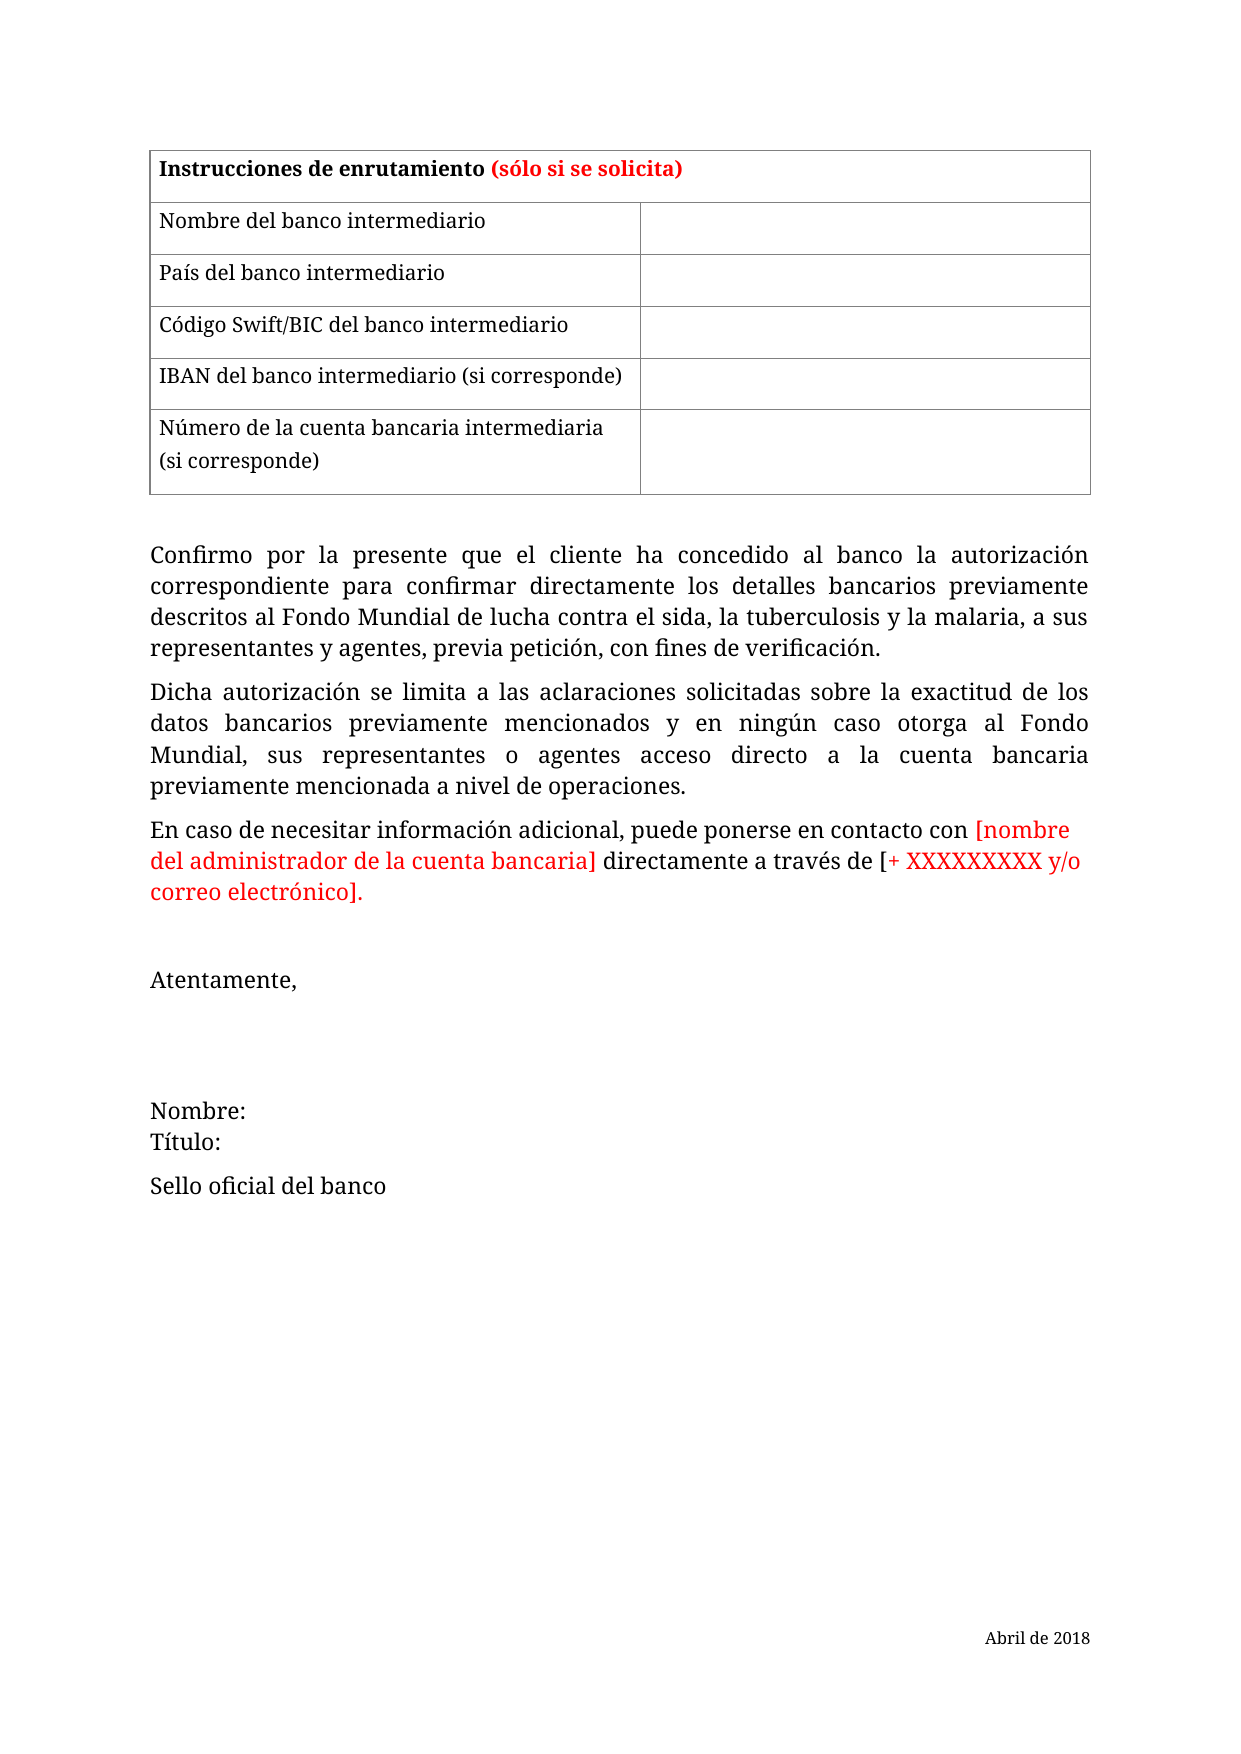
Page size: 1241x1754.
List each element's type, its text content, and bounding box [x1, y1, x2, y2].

text En caso de necesitar información adicional, puede ponerse en contacto con [nombre del administrador de la cuenta bancaria] directamente a través de [+ XXXXXXXXX y/o correo electrónico]. [150, 814, 1090, 907]
table_cell [641, 203, 1090, 254]
text Atentamente, [150, 964, 1090, 995]
table_cell IBAN del banco intermediario (si corresponde) [151, 359, 640, 409]
text Sello oficial del banco [150, 1170, 1090, 1201]
table_header Instrucciones de enrutamiento (sólo si se solicita) [151, 151, 1090, 202]
table_cell Número de la cuenta bancaria intermediaria (si corresponde) [151, 410, 640, 494]
table_cell Nombre del banco intermediario [151, 203, 640, 254]
table_cell Código Swift/BIC del banco intermediario [151, 307, 640, 357]
table_cell País del banco intermediario [151, 255, 640, 306]
table_cell [641, 307, 1090, 357]
text Nombre: Título: [150, 1095, 1090, 1157]
table_cell [641, 255, 1090, 306]
text Confirmo por la presente que el cliente ha concedido al banco la autorización correspondiente para confirmar directamente los detalles bancarios previamente descritos al Fondo Mundial de lucha contra el sida, la tuberculosis y la malaria, a sus representantes y agentes, previa petición, con fines de verificación. [150, 539, 1090, 664]
table_cell [641, 359, 1090, 409]
text Dicha autorización se limita a las aclaraciones solicitadas sobre la exactitud de los datos bancarios previamente mencionados y en ningún caso otorga al Fondo Mundial, sus representantes o agentes acceso directo a la cuenta bancaria previamente mencionada a nivel de operaciones. [150, 676, 1090, 801]
table_cell [641, 410, 1090, 494]
